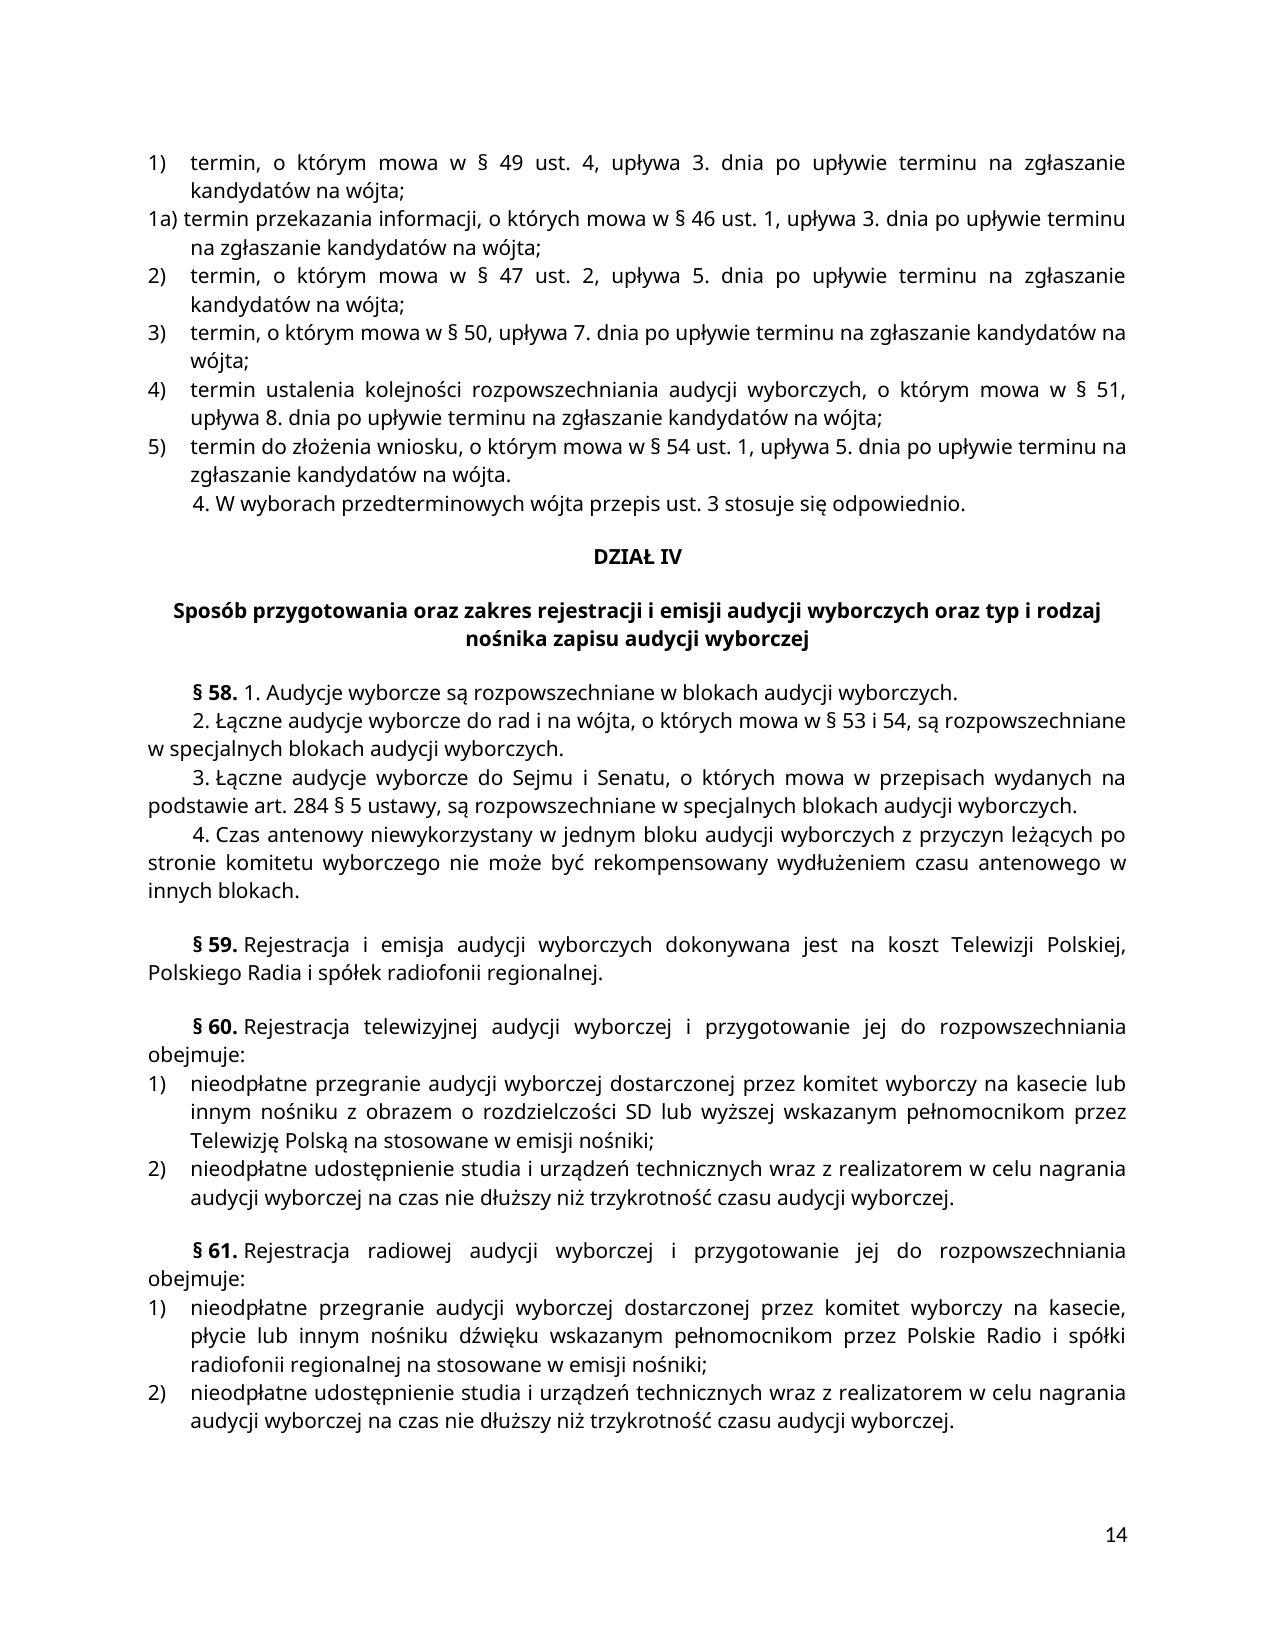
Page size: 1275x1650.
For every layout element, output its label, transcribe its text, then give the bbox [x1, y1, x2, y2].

text 1) nieodpłatne przegranie audycji wyborczej dostarczonej przez komitet wyborczy na kasecie, płycie lub innym nośniku dźwięku wskazanym pełnomocnikom przez Polskie Radio i spółki radiofonii regionalnej na stosowane w emisji nośniki; [148, 1293, 1127, 1378]
text 4) termin ustalenia kolejności rozpowszechniania audycji wyborczych, o którym mowa w § 51, upływa 8. dnia po upływie terminu na zgłaszanie kandydatów na wójta; [148, 375, 1127, 432]
text § 60. Rejestracja telewizyjnej audycji wyborczej i przygotowanie jej do rozpowszechniania obejmuje: [148, 1012, 1127, 1069]
text 1) termin, o którym mowa w § 49 ust. 4, upływa 3. dnia po upływie terminu na zgłaszanie kandydatów na wójta; [148, 148, 1127, 204]
text 2) termin, o którym mowa w § 47 ust. 2, upływa 5. dnia po upływie terminu na zgłaszanie kandydatów na wójta; [148, 261, 1127, 318]
text DZIAŁ IV [148, 542, 1127, 571]
text 2) nieodpłatne udostępnienie studia i urządzeń technicznych wraz z realizatorem w celu nagrania audycji wyborczej na czas nie dłuższy niż trzykrotność czasu audycji wyborczej. [148, 1154, 1127, 1211]
text Sposób przygotowania oraz zakres rejestracji i emisji audycji wyborczych oraz typ i rodzaj nośnika zapisu audycji wyborczej [148, 596, 1127, 653]
text 2. Łączne audycje wyborcze do rad i na wójta, o których mowa w § 53 i 54, są rozpowszechniane w specjalnych blokach audycji wyborczych. [148, 706, 1127, 763]
text 1) nieodpłatne przegranie audycji wyborczej dostarczonej przez komitet wyborczy na kasecie lub innym nośniku z obrazem o rozdzielczości SD lub wyższej wskazanym pełnomocnikom przez Telewizję Polską na stosowane w emisji nośniki; [148, 1069, 1127, 1154]
text 2) nieodpłatne udostępnienie studia i urządzeń technicznych wraz z realizatorem w celu nagrania audycji wyborczej na czas nie dłuższy niż trzykrotność czasu audycji wyborczej. [148, 1378, 1127, 1435]
text 4. Czas antenowy niewykorzystany w jednym bloku audycji wyborczych z przyczyn leżących po stronie komitetu wyborczego nie może być rekompensowany wydłużeniem czasu antenowego w innych blokach. [148, 820, 1127, 905]
text § 59. Rejestracja i emisja audycji wyborczych dokonywana jest na koszt Telewizji Polskiej, Polskiego Radia i spółek radiofonii regionalnej. [148, 930, 1127, 987]
text § 61. Rejestracja radiowej audycji wyborczej i przygotowanie jej do rozpowszechniania obejmuje: [148, 1236, 1127, 1293]
text 3. Łączne audycje wyborcze do Sejmu i Senatu, o których mowa w przepisach wydanych na podstawie art. 284 § 5 ustawy, są rozpowszechniane w specjalnych blokach audycji wyborczych. [148, 763, 1127, 820]
text 5) termin do złożenia wniosku, o którym mowa w § 54 ust. 1, upływa 5. dnia po upływie terminu na zgłaszanie kandydatów na wójta. [148, 432, 1127, 489]
text § 58. 1. Audycje wyborcze są rozpowszechniane w blokach audycji wyborczych. [148, 678, 1127, 706]
text 3) termin, o którym mowa w § 50, upływa 7. dnia po upływie terminu na zgłaszanie kandydatów na wójta; [148, 318, 1127, 375]
text 4. W wyborach przedterminowych wójta przepis ust. 3 stosuje się odpowiednio. [148, 489, 1127, 517]
text 1a) termin przekazania informacji, o których mowa w § 46 ust. 1, upływa 3. dnia po upływie terminu na zgłaszanie kandydatów na wójta; [148, 204, 1127, 261]
